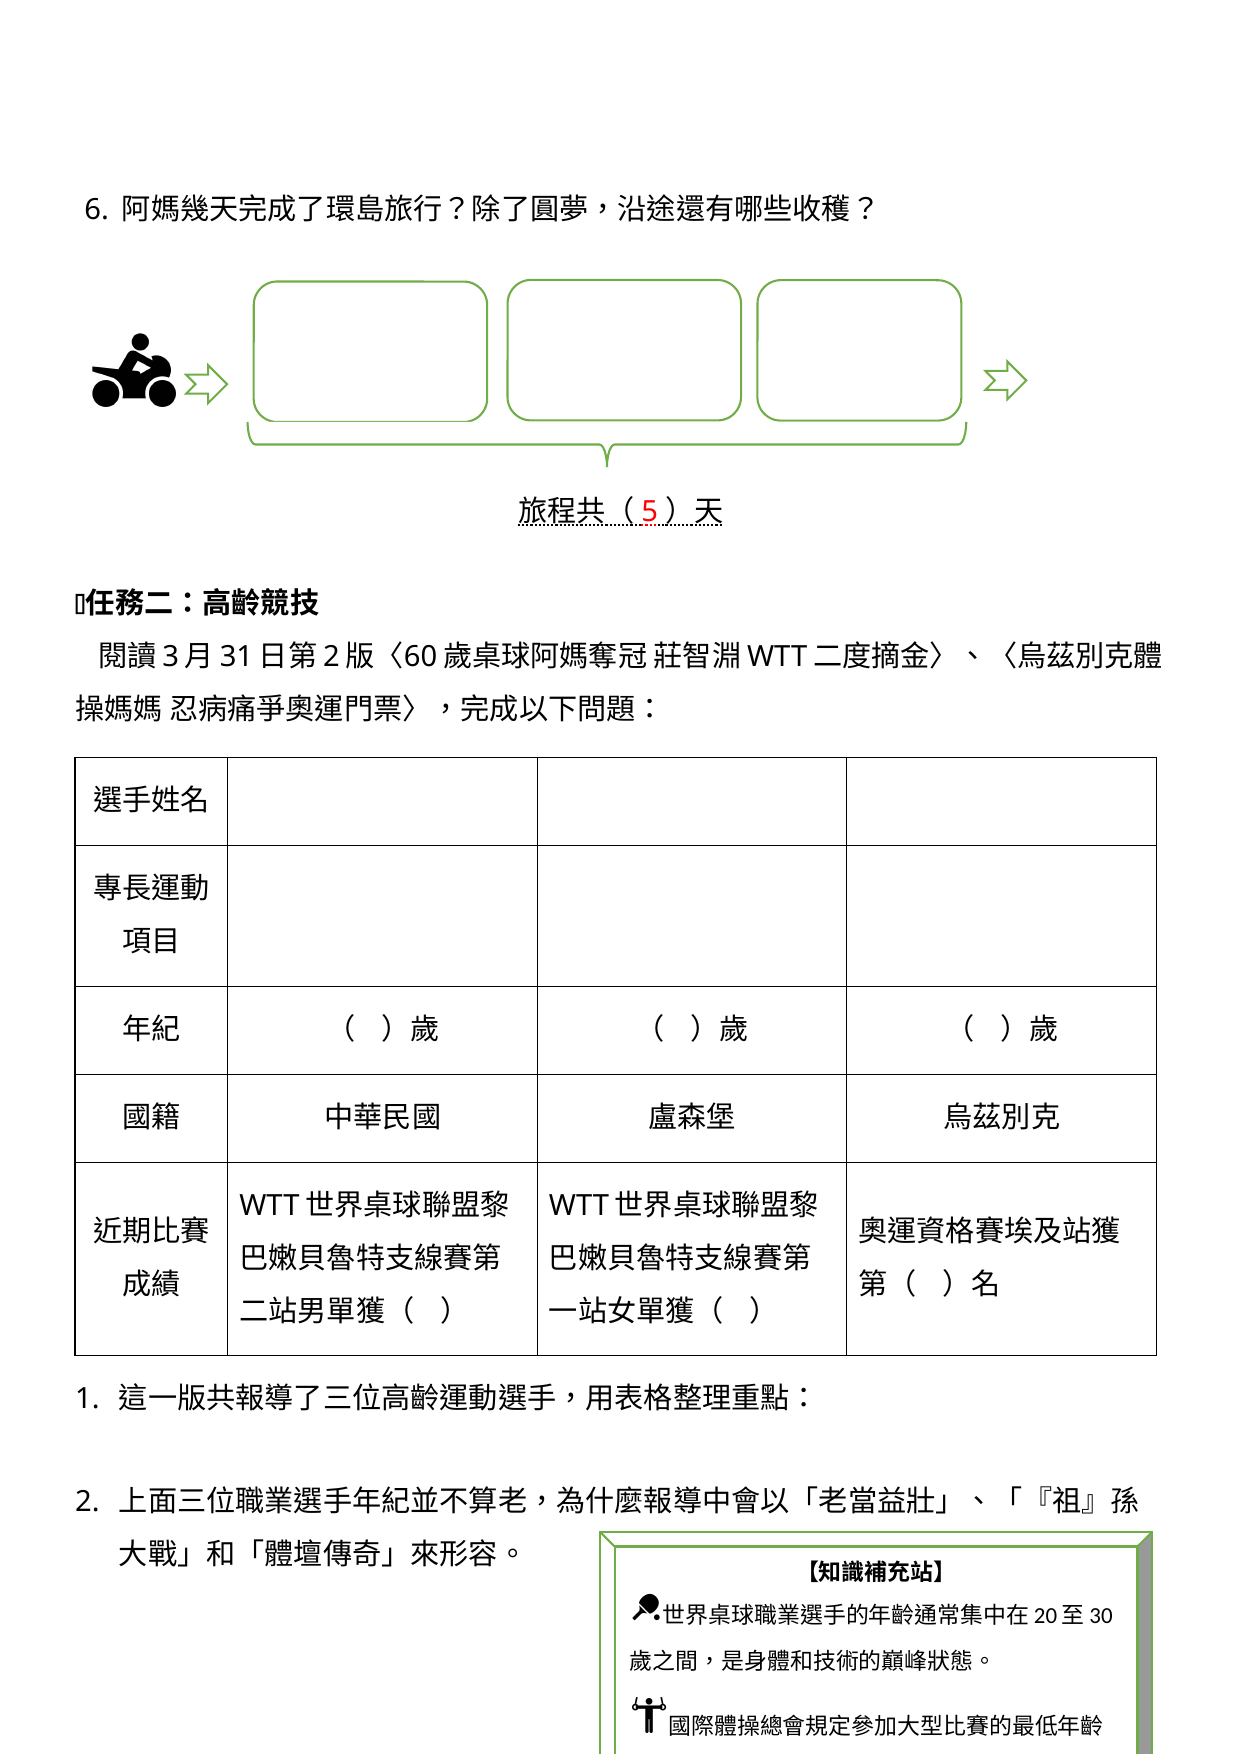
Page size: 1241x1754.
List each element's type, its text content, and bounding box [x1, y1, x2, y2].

table_header [228, 758, 537, 845]
list 這一版共報導了三位高齡運動選手，用表格整理重點： [75, 1375, 1167, 1417]
text 任務二：高齡競技 [75, 580, 1167, 622]
table_cell （ ）歲 [847, 987, 1156, 1074]
table_header [538, 758, 846, 845]
table_cell 盧森堡 [538, 1075, 846, 1162]
picture [629, 1695, 669, 1735]
table_header 選手姓名 [76, 758, 227, 845]
table_cell [538, 846, 846, 986]
table_cell 中華民國 [228, 1075, 537, 1162]
table_header [847, 758, 1156, 845]
picture [629, 1591, 663, 1624]
table_cell 年紀 [76, 987, 227, 1074]
text 旅程共（ 5 ）天 [75, 488, 1167, 530]
text 閱讀3月31日第2版〈60歲桌球阿媽奪冠 莊智淵WTT二度摘金〉、〈烏茲別克體操媽媽 忍病痛爭奧運門票〉，完成以下問題： [75, 633, 1167, 728]
table_cell 近期比賽成績 [76, 1163, 227, 1355]
table_cell [847, 846, 1156, 986]
list 上面三位職業選手年紀並不算老，為什麼報導中會以「老當益壯」、「『祖』孫大戰」和「體壇傳奇」來形容。 [75, 1477, 1167, 1573]
table_cell 奧運資格賽埃及站獲第（ ）名 [847, 1163, 1156, 1355]
table_cell WTT世界桌球聯盟黎巴嫩貝魯特支線賽第一站女單獲（ ） [538, 1163, 846, 1355]
table_cell 烏茲別克 [847, 1075, 1156, 1162]
table_cell 國籍 [76, 1075, 227, 1162]
table_cell 專長運動項目 [76, 846, 227, 986]
table_cell [228, 846, 537, 986]
picture [75, 311, 193, 429]
table_cell （ ）歲 [228, 987, 537, 1074]
picture [726, 306, 747, 421]
table_cell （ ）歲 [538, 987, 846, 1074]
table_cell WTT世界桌球聯盟黎巴嫩貝魯特支線賽第二站男單獲（ ） [228, 1163, 537, 1355]
list 阿媽幾天完成了環島旅行？除了圓夢，沿途還有哪些收穫？ [84, 185, 1167, 228]
